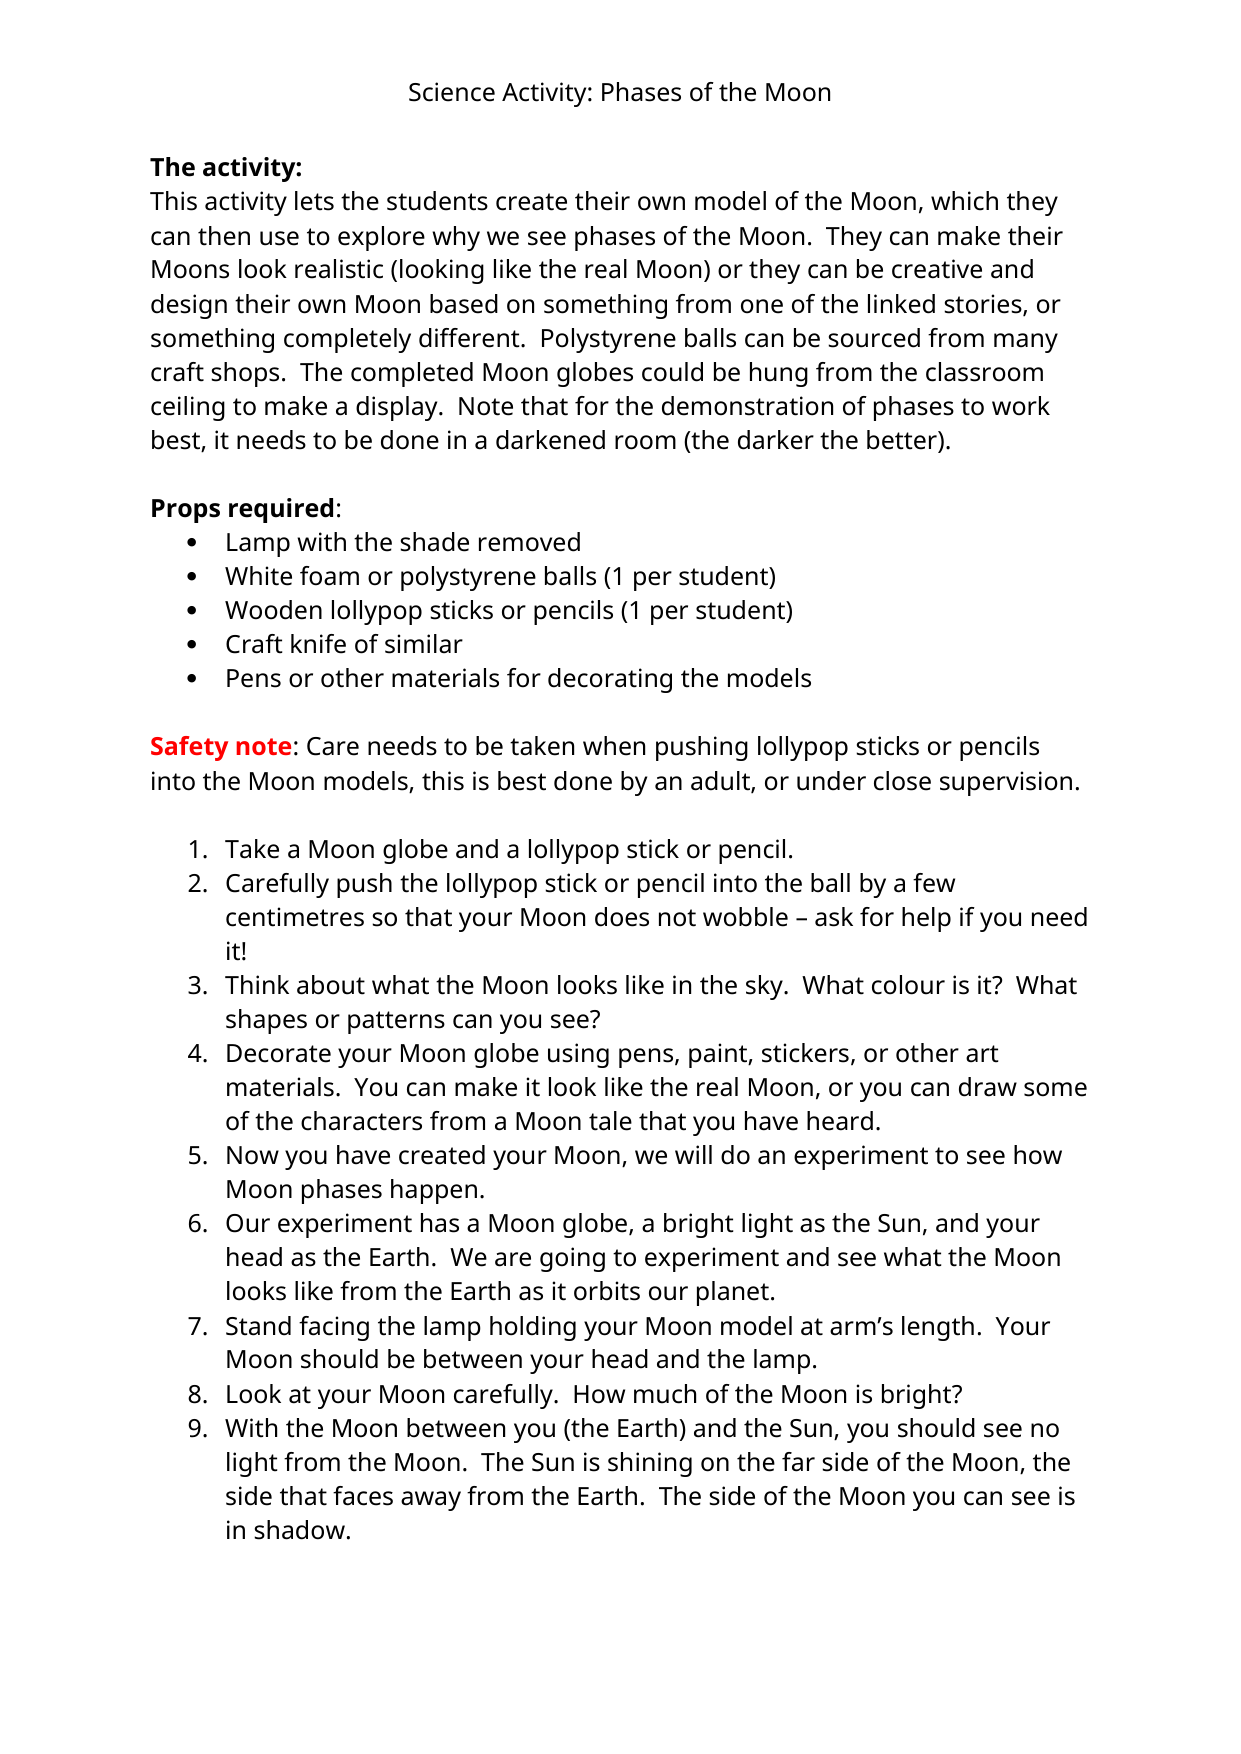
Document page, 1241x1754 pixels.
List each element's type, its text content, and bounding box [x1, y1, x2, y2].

list Think about what the Moon looks like in the sky. What colour is it? What shapes or patterns can you see? [187, 967, 1090, 1036]
list Look at your Moon carefully. How much of the Moon is bright? [187, 1376, 1090, 1410]
list Wooden lollypop sticks or pencils (1 per student) [187, 593, 1090, 627]
list Pens or other materials for decorating the models [187, 661, 1090, 695]
text The activity: [150, 150, 1090, 184]
list Our experiment has a Moon globe, a bright light as the Sun, and your head as the Earth. We are going to experiment and see what the Moon looks like from the Earth as it orbits our planet. [187, 1206, 1090, 1308]
list With the Moon between you (the Earth) and the Sun, you should see no light from the Moon. The Sun is shining on the far side of the Moon, the side that faces away from the Earth. The side of the Moon you can see is in shadow. [187, 1410, 1090, 1547]
text Props required: [150, 491, 1090, 525]
list Carefully push the lollypop stick or pencil into the ball by a few centimetres so that your Moon does not wobble – ask for help if you need it! [187, 865, 1090, 967]
list Craft knife of similar [187, 627, 1090, 661]
text Safety note: Care needs to be taken when pushing lollypop sticks or pencils into the Moon models, this is best done by an adult, or under close supervision. [150, 729, 1090, 797]
list Decorate your Moon globe using pens, paint, stickers, or other art materials. You can make it look like the real Moon, or you can draw some of the characters from a Moon tale that you have heard. [187, 1036, 1090, 1138]
text This activity lets the students create their own model of the Moon, which they can then use to explore why we see phases of the Moon. They can make their Moons look realistic (looking like the real Moon) or they can be creative and design their own Moon based on something from one of the linked stories, or something completely different. Polystyrene balls can be sourced from many craft shops. The completed Moon globes could be hung from the classroom ceiling to make a display. Note that for the demonstration of phases to work best, it needs to be done in a darkened room (the darker the better). [150, 184, 1090, 457]
list Take a Moon globe and a lollypop stick or pencil. [187, 831, 1090, 865]
list Lamp with the shade removed [187, 525, 1090, 559]
list Now you have created your Moon, we will do an experiment to see how Moon phases happen. [187, 1138, 1090, 1206]
list Stand facing the lamp holding your Moon model at arm’s length. Your Moon should be between your head and the lamp. [187, 1308, 1090, 1376]
list White foam or polystyrene balls (1 per student) [187, 559, 1090, 593]
